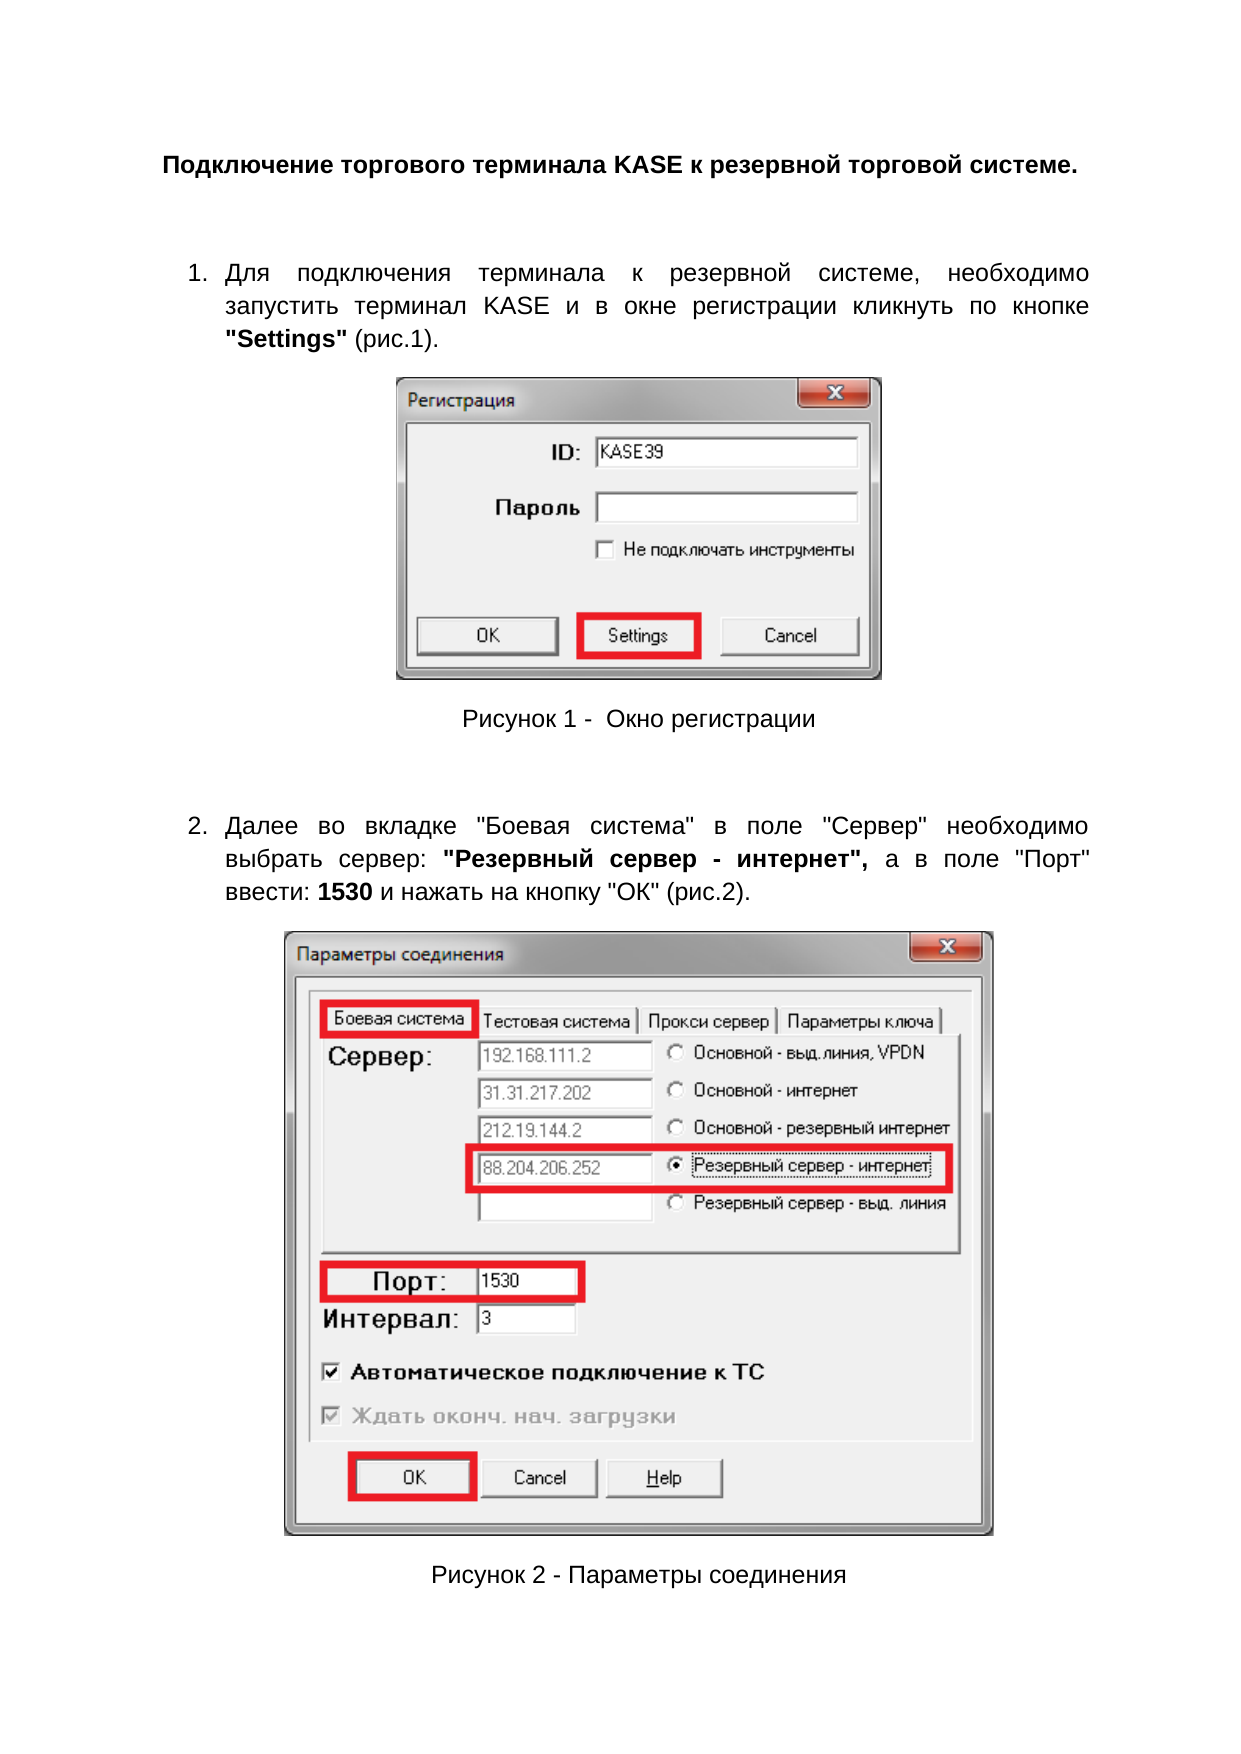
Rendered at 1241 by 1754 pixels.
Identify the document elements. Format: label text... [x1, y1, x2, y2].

list Для подключения терминала к резервной системе, необходимо запустить терминал KASE и в окне регистрации кликнуть по кнопке "Settings" (рис.1). [187, 258, 1090, 352]
text Рисунок 1 - Окно регистрации [187, 703, 1090, 732]
text Подключение торгового терминала KASE к резервной торговой системе. [150, 150, 1090, 179]
list Далее во вкладке "Боевая система" в поле "Сервер" необходимо выбрать сервер: "Резервный сервер - интернет", а в поле "Порт" ввести: 1530 и нажать на кнопку "ОК" (рис.2). [187, 811, 1090, 906]
picture [396, 377, 882, 680]
picture [284, 931, 994, 1536]
text Рисунок 2 - Параметры соединения [187, 1560, 1090, 1589]
